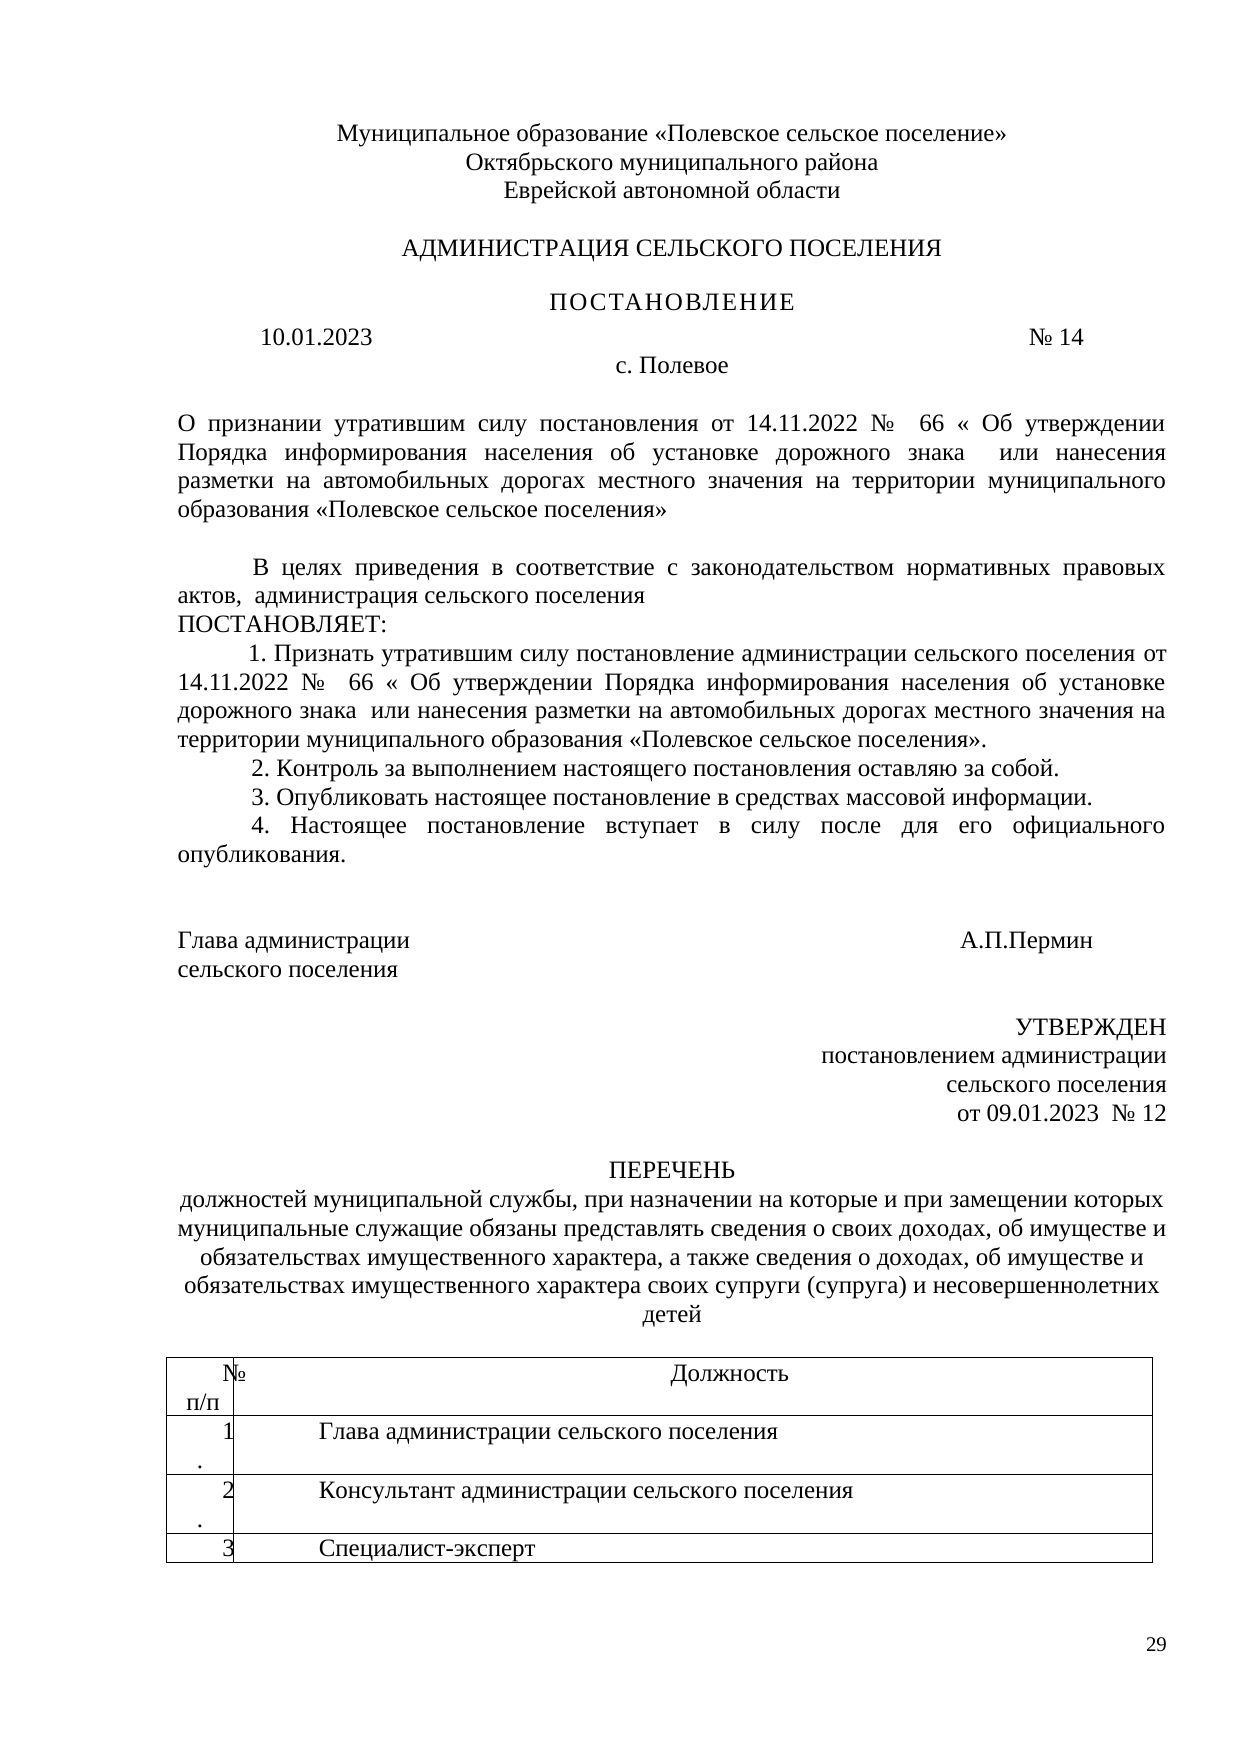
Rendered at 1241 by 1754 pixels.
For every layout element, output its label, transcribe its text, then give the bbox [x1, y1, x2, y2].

table_header Должность [234, 1358, 1152, 1415]
table_cell 2. [167, 1475, 233, 1532]
text должностей муниципальной службы, при назначении на которые и при замещении которых муниципальные служащие обязаны представлять сведения о своих доходах, об имуществе и обязательствах имущественного характера, а также сведения о доходах, об имуществе и обязательствах имущественного характера своих супруги (супруга) и несовершеннолетних детей [177, 1184, 1167, 1328]
text 10.01.2023 № 14 [177, 322, 1167, 351]
text ПОСТАНОВЛЯЕТ: [177, 609, 1167, 638]
text 4. Настоящее постановление вступает в силу после для его официального опубликования. [177, 811, 1167, 868]
text 3. Опубликовать настоящее постановление в средствах массовой информации. [177, 782, 1167, 811]
table_header № п/п [167, 1358, 233, 1415]
text Еврейской автономной области [177, 176, 1167, 204]
text 1. Признать утратившим силу постановление администрации сельского поселения от 14.11.2022 № 66 « Об утверждении Порядка информирования населения об установке дорожного знака или нанесения разметки на автомобильных дорогах местного значения на территории муниципального образования «Полевское сельское поселения». [177, 638, 1167, 753]
text Октябрьского муниципального района [177, 147, 1167, 176]
text сельского поселения [177, 954, 1167, 983]
subtitle В целях приведения в соответствие с законодательством нормативных правовых актов, администрация сельского поселения [177, 552, 1167, 609]
table_cell 3 [167, 1534, 233, 1562]
table_cell Консультант администрации сельского поселения [234, 1475, 1152, 1532]
text УТВЕРЖДЕН [620, 1012, 1167, 1041]
text Муниципальное образование «Полевское сельское поселение» [177, 118, 1167, 147]
subtitle ПОСТАНОВЛЕНИЕ [177, 287, 1167, 316]
text Глава администрации А.П.Пермин [177, 926, 1167, 954]
text от 09.01.2023 № 12 [177, 1098, 1167, 1127]
text сельского поселения [177, 1069, 1167, 1098]
subtitle АДМИНИСТРАЦИЯ СЕЛЬСКОГО ПОСЕЛЕНИЯ [177, 233, 1167, 262]
text О признании утратившим силу постановления от 14.11.2022 № 66 « Об утверждении Порядка информирования населения об установке дорожного знака или нанесения разметки на автомобильных дорогах местного значения на территории муниципального образования «Полевское сельское поселения» [177, 408, 1167, 523]
table_cell Глава администрации сельского поселения [234, 1416, 1152, 1474]
text с. Полевое [177, 351, 1167, 379]
table_cell Специалист-эксперт [234, 1534, 1152, 1562]
text постановлением администрации [177, 1041, 1167, 1069]
text 2. Контроль за выполнением настоящего постановления оставляю за собой. [177, 753, 1167, 782]
text ПЕРЕЧЕНЬ [177, 1156, 1167, 1184]
table_cell 1. [167, 1416, 233, 1474]
